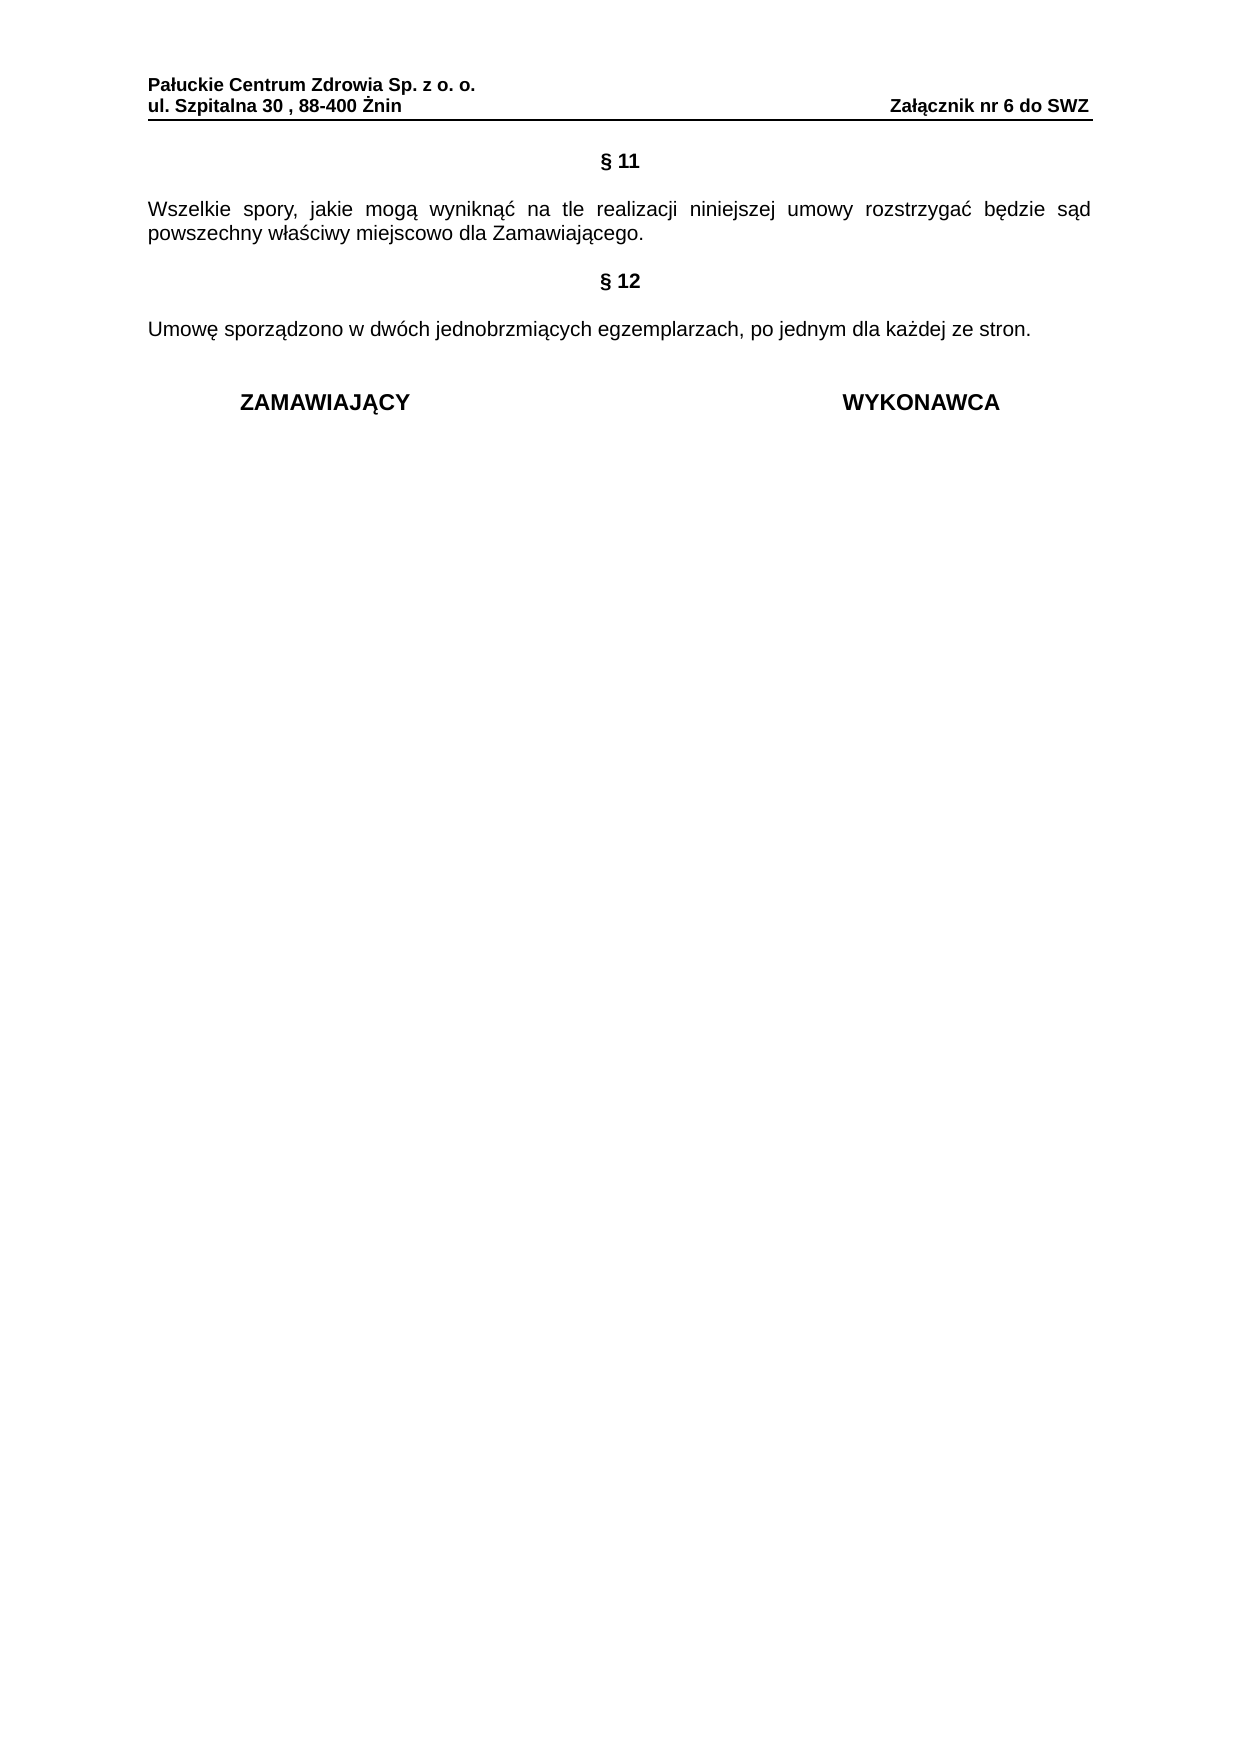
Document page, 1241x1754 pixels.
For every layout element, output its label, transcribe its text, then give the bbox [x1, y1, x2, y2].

text Wszelkie spory, jakie mogą wyniknąć na tle realizacji niniejszej umowy rozstrzygać będzie sąd powszechny właściwy miejscowo dla Zamawiającego. [148, 197, 1093, 245]
text Umowę sporządzono w dwóch jednobrzmiących egzemplarzach, po jednym dla każdej ze stron. [148, 317, 1093, 341]
text § 11 [148, 149, 1093, 173]
text § 12 [148, 269, 1093, 293]
text ZAMAWIAJĄCY WYKONAWCA [148, 389, 1093, 415]
